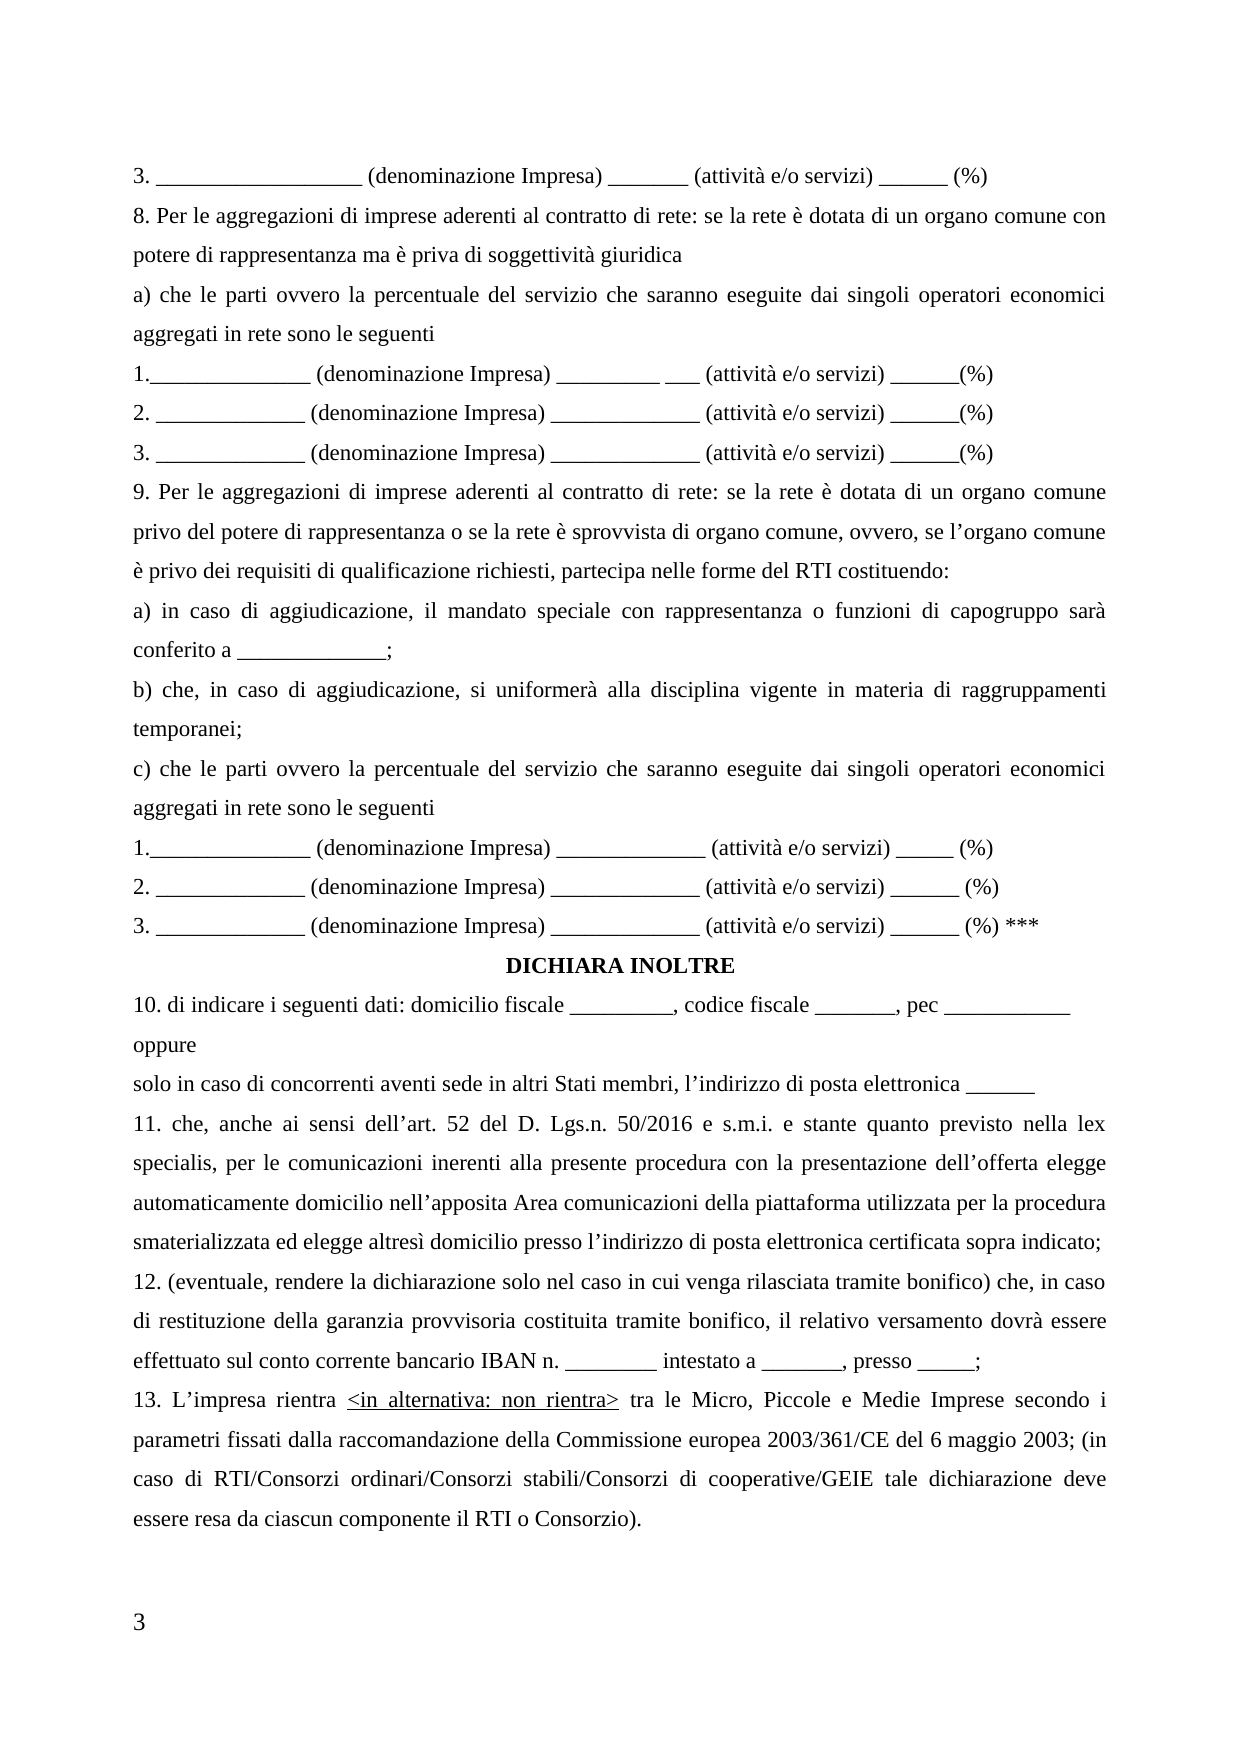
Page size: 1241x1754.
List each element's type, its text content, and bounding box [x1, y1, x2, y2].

text a) che le parti ovvero la percentuale del servizio che saranno eseguite dai singoli operatori economici aggregati in rete sono le seguenti [133, 281, 1108, 347]
text 9. Per le aggregazioni di imprese aderenti al contratto di rete: se la rete è dotata di un organo comune privo del potere di rappresentanza o se la rete è sprovvista di organo comune, ovvero, se l’organo comune è privo dei requisiti di qualificazione richiesti, partecipa nelle forme del RTI costituendo: [133, 478, 1108, 584]
text DICHIARA INOLTRE [133, 952, 1108, 978]
text oppure [133, 1031, 1108, 1057]
text 2. _____________ (denominazione Impresa) _____________ (attività e/o servizi) ______ (%) [133, 873, 1108, 899]
text 1.______________ (denominazione Impresa) _____________ (attività e/o servizi) _____ (%) [133, 834, 1108, 860]
text 10. di indicare i seguenti dati: domicilio fiscale _________, codice fiscale _______, pec ___________ [133, 992, 1108, 1018]
text 8. Per le aggregazioni di imprese aderenti al contratto di rete: se la rete è dotata di un organo comune con potere di rappresentanza ma è priva di soggettività giuridica [133, 202, 1108, 268]
text 3. _____________ (denominazione Impresa) _____________ (attività e/o servizi) ______ (%) *** [133, 913, 1108, 939]
text 12. (eventuale, rendere la dichiarazione solo nel caso in cui venga rilasciata tramite bonifico) che, in caso di restituzione della garanzia provvisoria costituita tramite bonifico, il relativo versamento dovrà essere effettuato sul conto corrente bancario IBAN n. ________ intestato a _______, presso _____; [133, 1268, 1108, 1373]
text 3. __________________ (denominazione Impresa) _______ (attività e/o servizi) ______ (%) [133, 162, 1108, 189]
text a) in caso di aggiudicazione, il mandato speciale con rappresentanza o funzioni di capogruppo sarà conferito a _____________; [133, 597, 1108, 663]
text 1.______________ (denominazione Impresa) _________ ___ (attività e/o servizi) ______(%) [133, 360, 1108, 386]
text 2. _____________ (denominazione Impresa) _____________ (attività e/o servizi) ______(%) [133, 399, 1108, 426]
text c) che le parti ovvero la percentuale del servizio che saranno eseguite dai singoli operatori economici aggregati in rete sono le seguenti [133, 755, 1108, 821]
text 13. L’impresa rientra <in alternativa: non rientra> tra le Micro, Piccole e Medie Imprese secondo i parametri fissati dalla raccomandazione della Commissione europea 2003/361/CE del 6 maggio 2003; (in caso di RTI/Consorzi ordinari/Consorzi stabili/Consorzi di cooperative/GEIE tale dichiarazione deve essere resa da ciascun componente il RTI o Consorzio). [133, 1386, 1108, 1531]
text 11. che, anche ai sensi dell’art. 52 del D. Lgs.n. 50/2016 e s.m.i. e stante quanto previsto nella lex specialis, per le comunicazioni inerenti alla presente procedura con la presentazione dell’offerta elegge automaticamente domicilio nell’apposita Area comunicazioni della piattaforma utilizzata per la procedura smaterializzata ed elegge altresì domicilio presso l’indirizzo di posta elettronica certificata sopra indicato; [133, 1110, 1108, 1255]
text solo in caso di concorrenti aventi sede in altri Stati membri, l’indirizzo di posta elettronica ______ [133, 1071, 1108, 1097]
text b) che, in caso di aggiudicazione, si uniformerà alla disciplina vigente in materia di raggruppamenti temporanei; [133, 676, 1108, 742]
text 3. _____________ (denominazione Impresa) _____________ (attività e/o servizi) ______(%) [133, 439, 1108, 465]
